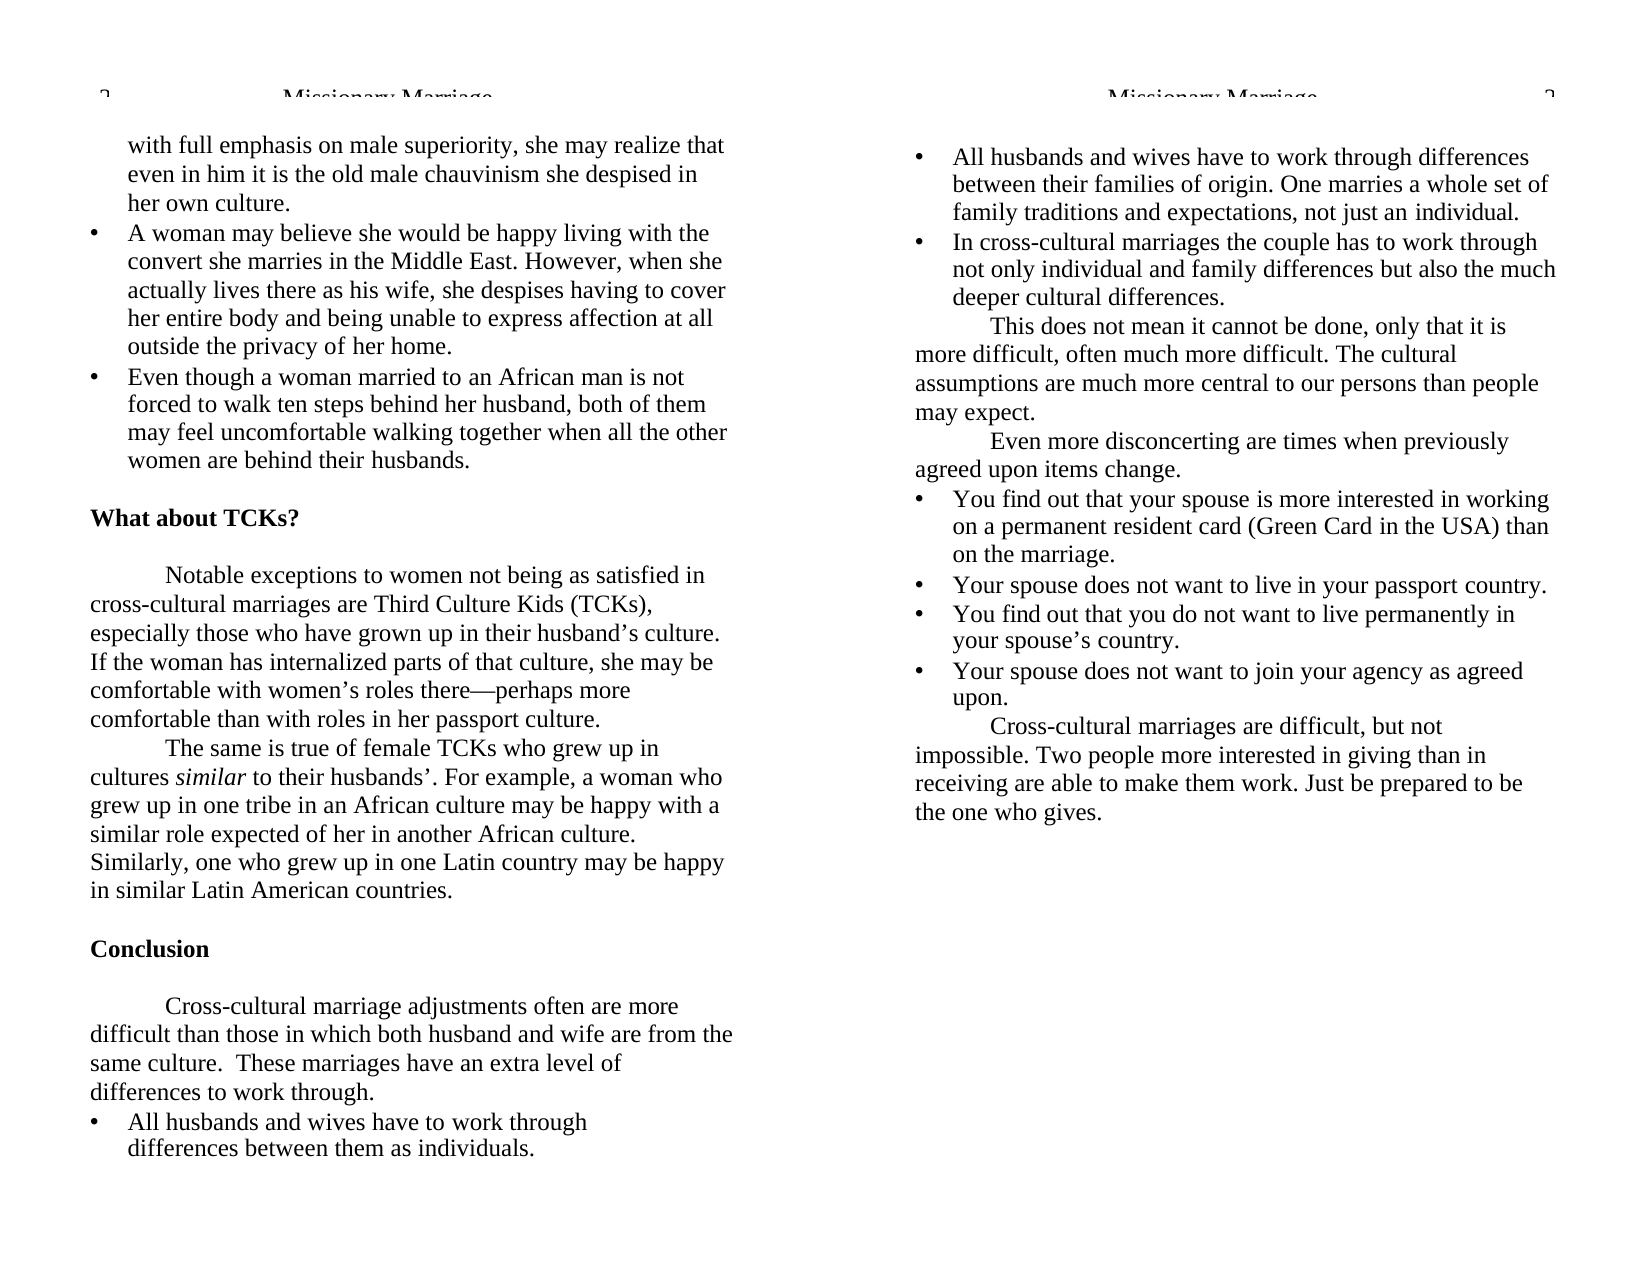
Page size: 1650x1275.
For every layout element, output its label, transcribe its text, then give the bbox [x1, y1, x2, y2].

list Your spouse does not want to join your agency as agreed upon. [915, 658, 1523, 711]
list You find out that your spouse is more interested in working on a permanent resident card (Green Card in the USA) than on the marriage. [915, 485, 1549, 568]
list All husbands and wives have to work through differences between them as individuals. [90, 1109, 703, 1162]
list You find out that you do not want to live permanently in your spouse’s country. [915, 601, 1518, 654]
text Cross-cultural marriage adjustments often are more difficult than those in which both husband and wife are from the same culture. These marriages have an extra level of differences to work through. [90, 991, 733, 1106]
text Similarly, one who grew up in one Latin country may be happy in similar Latin American countries. [90, 848, 727, 904]
list Even though a woman married to an African man is not forced to walk ten steps behind her husband, both of them may feel uncomfortable walking together when all the other women are behind their husbands. [90, 363, 727, 473]
text Even more disconcerting are times when previously agreed upon items change. [915, 426, 1559, 483]
text with full emphasis on male superiority, she may realize that even in him it is the old male chauvinism she despised in her own culture. [127, 130, 727, 217]
text The same is true of female TCKs who grew up in cultures similar to their husbands’. For example, a woman who grew up in one tribe in an African culture may be happy with a similar role expected of her in another African culture. [90, 733, 731, 848]
list Your spouse does not want to live in your passport country. [915, 569, 1573, 600]
list All husbands and wives have to work through differences between their families of origin. One marries a whole set of family traditions and expectations, not just an individual. [915, 143, 1556, 226]
list In cross-cultural marriages the couple has to work through not only individual and family differences but also the much deeper cultural differences. [915, 228, 1557, 311]
subtitle Conclusion [90, 934, 737, 962]
text Notable exceptions to women not being as satisfied in cross-cultural marriages are Third Culture Kids (TCKs), especially those who have grown up in their husband’s culture. If the woman has internalized parts of that culture, she may be comfortable with women’s roles there—perhaps more comfortable than with roles in her passport culture. [90, 560, 720, 733]
list A woman may believe she would be happy living with the convert she marries in the Middle East. However, when she actually lives there as his wife, she despises having to cover her entire body and being unable to express affection at all outside the privacy of her home. [90, 219, 730, 360]
subtitle What about TCKs? [90, 503, 737, 532]
text Cross-cultural marriages are difficult, but not impossible. Two people more interested in giving than in receiving are able to make them work. Just be prepared to be the one who gives. [915, 711, 1548, 826]
text This does not mean it cannot be done, only that it is more difficult, often much more difficult. The cultural assumptions are much more central to our persons than people may expect. [915, 311, 1555, 426]
